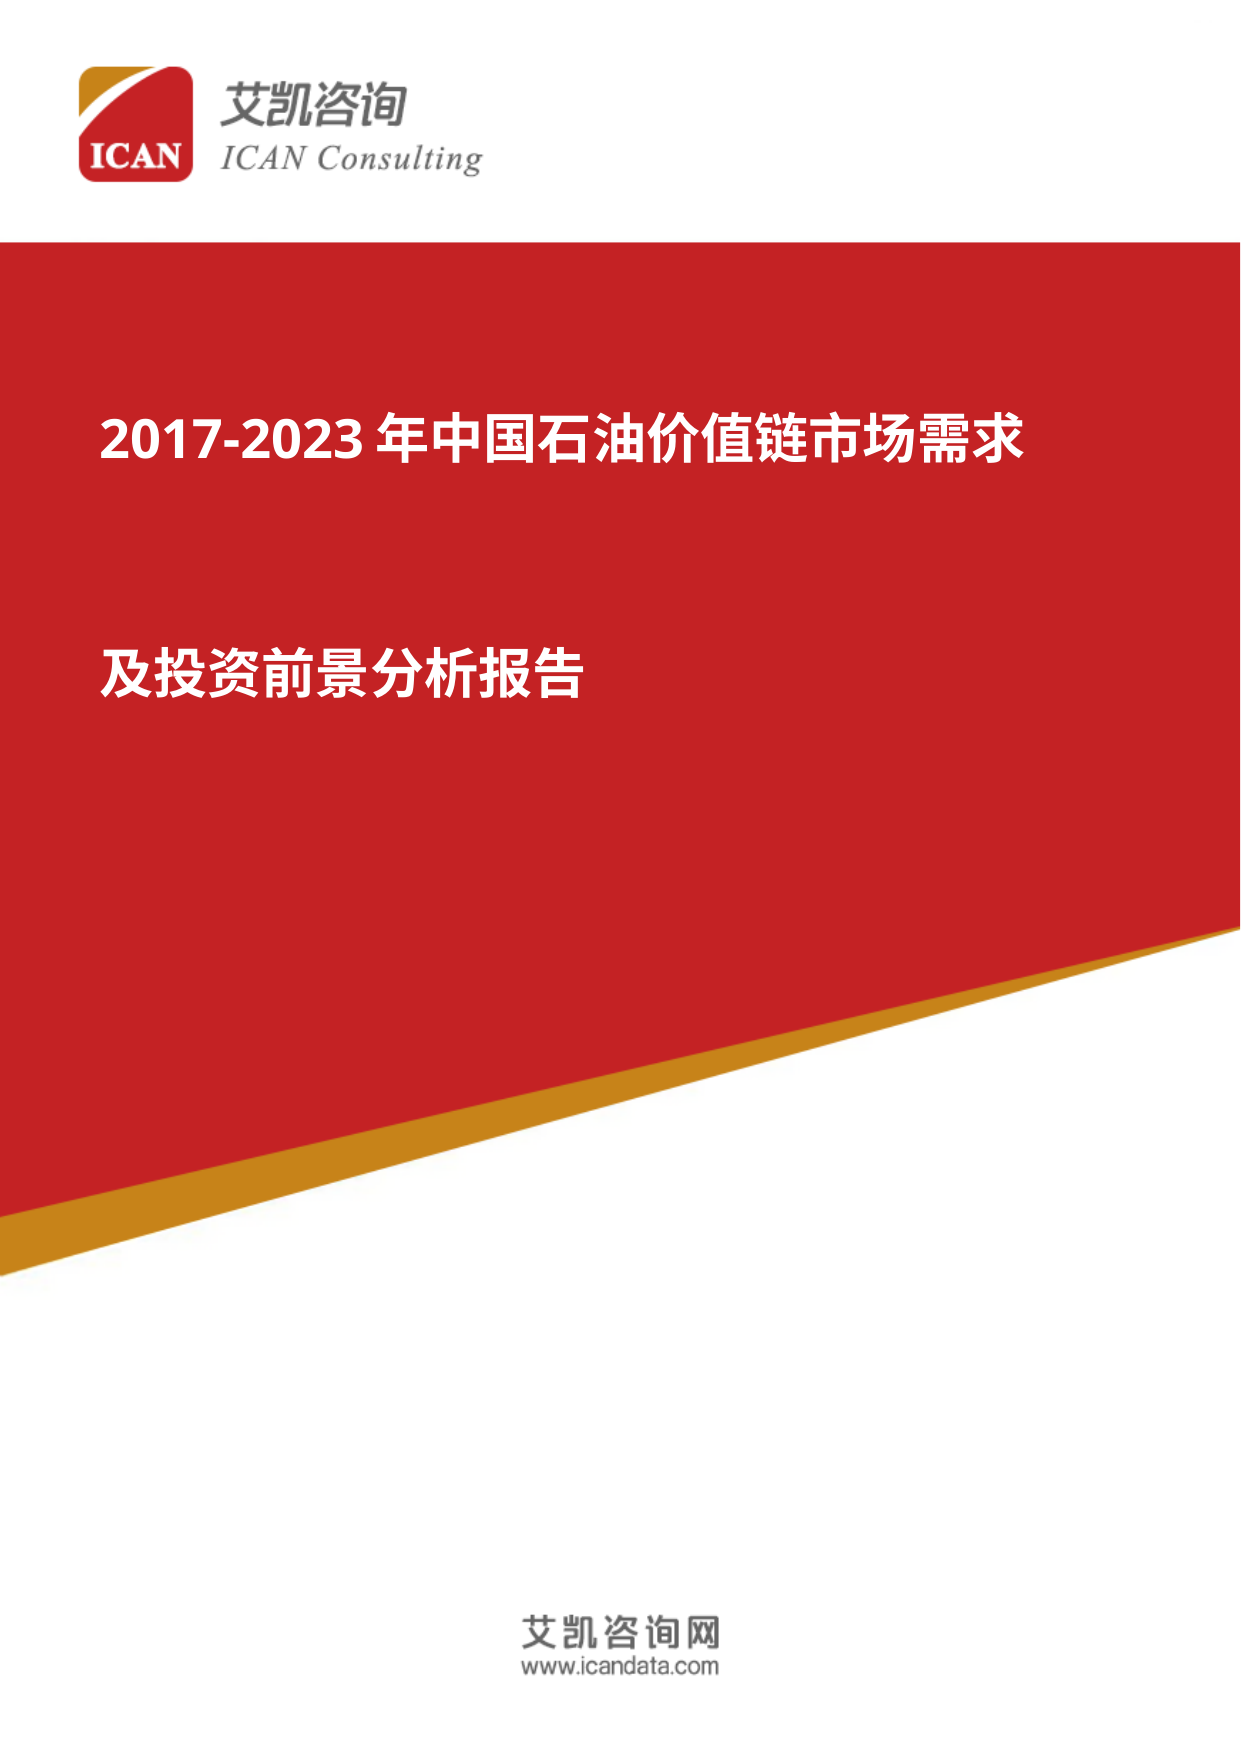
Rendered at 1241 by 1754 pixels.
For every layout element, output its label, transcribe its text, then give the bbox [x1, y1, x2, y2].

picture [0, 5, 1241, 1754]
subtitle 2017-2023年中国石油价值链市场需求及投资前景分析报告 [99, 386, 1053, 718]
